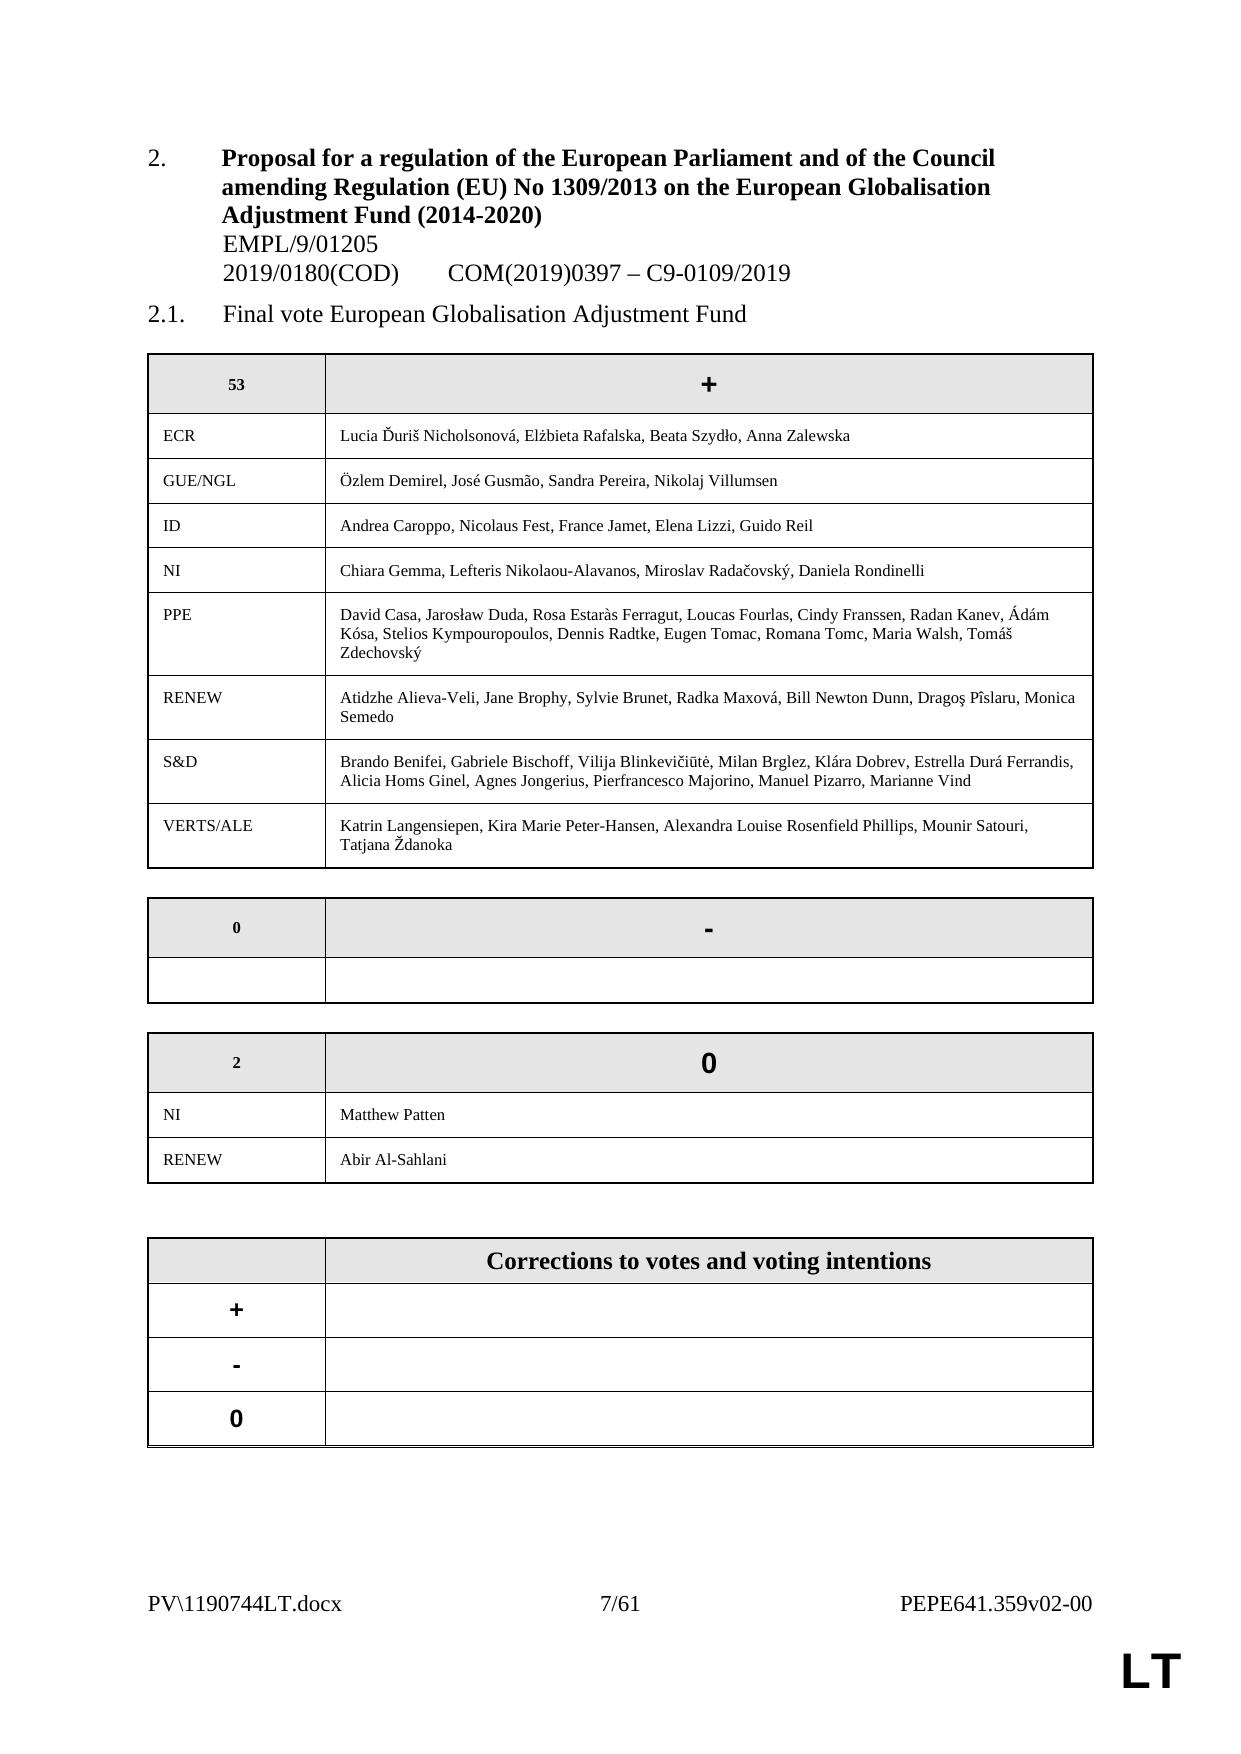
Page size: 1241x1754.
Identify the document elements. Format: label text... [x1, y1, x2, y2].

subtitle 2.1. Final vote European Globalisation Adjustment Fund [148, 299, 1092, 328]
table_cell RENEW [149, 1138, 325, 1181]
table_cell [149, 958, 325, 1002]
table_header 0 [149, 899, 325, 957]
table_header - [326, 899, 1092, 957]
table_cell ECR [149, 414, 325, 458]
table_cell VERTS/ALE [149, 804, 325, 867]
table_cell [326, 958, 1092, 1002]
table_cell Lucia Ďuriš Nicholsonová, Elżbieta Rafalska, Beata Szydło, Anna Zalewska [326, 414, 1092, 458]
table_cell Abir Al-Sahlani [326, 1138, 1092, 1181]
table_cell RENEW [149, 676, 325, 739]
table_header 53 [149, 355, 325, 413]
table_cell [326, 1338, 1092, 1391]
table_cell NI [149, 548, 325, 592]
table_cell [326, 1392, 1092, 1445]
table_header [149, 1239, 325, 1282]
table_cell - [149, 1338, 325, 1391]
table_cell Matthew Patten [326, 1093, 1092, 1137]
table_header 2 [149, 1034, 325, 1092]
table_cell [326, 1284, 1092, 1337]
table_cell Brando Benifei, Gabriele Bischoff, Vilija Blinkevičiūtė, Milan Brglez, Klára Dobrev, Estrella Durá Ferrandis, Alicia Homs Ginel, Agnes Jongerius, Pierfrancesco Majorino, Manuel Pizarro, Marianne Vind [326, 740, 1092, 803]
table_cell + [149, 1284, 325, 1337]
table_cell GUE/NGL [149, 459, 325, 503]
text EMPL/9/01205 [148, 229, 1092, 258]
table_cell Katrin Langensiepen, Kira Marie Peter-Hansen, Alexandra Louise Rosenfield Phillips, Mounir Satouri, Tatjana Ždanoka [326, 804, 1092, 867]
text 2. Proposal for a regulation of the European Parliament and of the Council amending Regulation (EU) No 1309/2013 on the European Globalisation Adjustment Fund (2014-2020) [148, 143, 1092, 229]
text 2019/0180(COD) COM(2019)0397 – C9-0109/2019 [148, 258, 1092, 287]
table_header Corrections to votes and voting intentions [326, 1239, 1092, 1282]
table_cell Atidzhe Alieva-Veli, Jane Brophy, Sylvie Brunet, Radka Maxová, Bill Newton Dunn, Dragoş Pîslaru, Monica Semedo [326, 676, 1092, 739]
table_cell ID [149, 504, 325, 547]
table_cell 0 [149, 1392, 325, 1445]
table_cell NI [149, 1093, 325, 1137]
table_cell PPE [149, 593, 325, 675]
table_header + [326, 355, 1092, 413]
table_cell Andrea Caroppo, Nicolaus Fest, France Jamet, Elena Lizzi, Guido Reil [326, 504, 1092, 547]
table_cell Özlem Demirel, José Gusmão, Sandra Pereira, Nikolaj Villumsen [326, 459, 1092, 503]
table_cell David Casa, Jarosław Duda, Rosa Estaràs Ferragut, Loucas Fourlas, Cindy Franssen, Radan Kanev, Ádám Kósa, Stelios Kympouropoulos, Dennis Radtke, Eugen Tomac, Romana Tomc, Maria Walsh, Tomáš Zdechovský [326, 593, 1092, 675]
table_header 0 [326, 1034, 1092, 1092]
table_cell S&D [149, 740, 325, 803]
table_cell Chiara Gemma, Lefteris Nikolaou-Alavanos, Miroslav Radačovský, Daniela Rondinelli [326, 548, 1092, 592]
